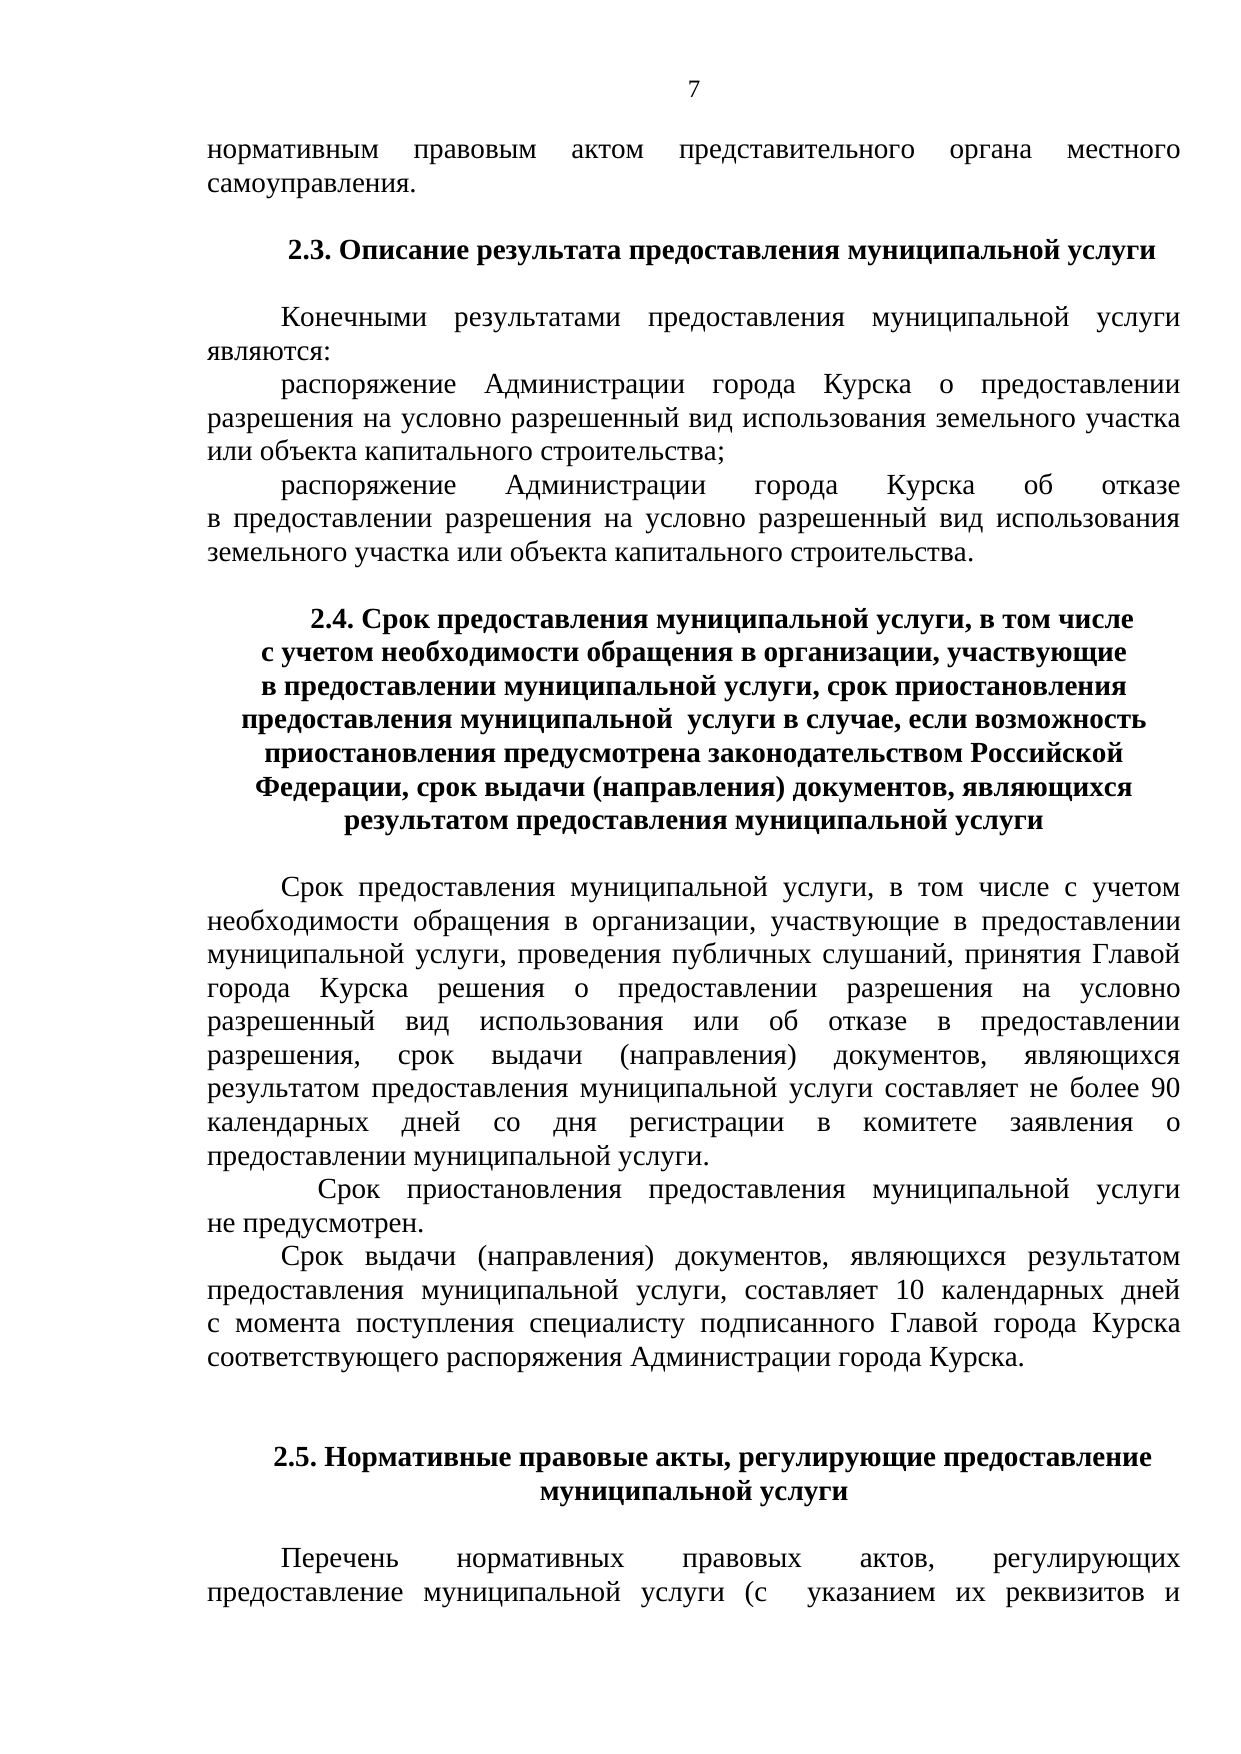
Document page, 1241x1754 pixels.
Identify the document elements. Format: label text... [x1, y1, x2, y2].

text Срок приостановления предоставления муниципальной услуги не предусмотрен. [207, 1171, 1181, 1238]
text 2.4. Срок предоставления муниципальной услуги, в том числе с учетом необходимости обращения в организации, участвующие в предоставлении муниципальной услуги, срок приостановления предоставления муниципальной услуги в случае, если возможность приостановления предусмотрена законодательством Российской Федерации, срок выдачи (направления) документов, являющихся результатом предоставления муниципальной услуги [207, 601, 1181, 836]
text 2.3. Описание результата предоставления муниципальной услуги [207, 232, 1181, 266]
text Срок предоставления муниципальной услуги, в том числе с учетом необходимости обращения в организации, участвующие в предоставлении муниципальной услуги, проведения публичных слушаний, принятия Главой города Курска решения о предоставлении разрешения на условно разрешенный вид использования или об отказе в предоставлении разрешения, срок выдачи (направления) документов, являющихся результатом предоставления муниципальной услуги составляет не более 90 календарных дней со дня регистрации в комитете заявления о предоставлении муниципальной услуги. [207, 869, 1181, 1171]
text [207, 1540, 1181, 1607]
text распоряжение Администрации города Курска об отказе в предоставлении разрешения на условно разрешенный вид использования земельного участка или объекта капитального строительства. [207, 467, 1181, 567]
text Срок выдачи (направления) документов, являющихся результатом предоставления муниципальной услуги, составляет 10 календарных дней с момента поступления специалисту подписанного Главой города Курска соответствующего распоряжения Администрации города Курска. [207, 1238, 1181, 1372]
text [207, 131, 1181, 198]
text 2.5. Нормативные правовые акты, регулирующие предоставление муниципальной услуги [207, 1439, 1181, 1507]
title распоряжение Администрации города Курска о предоставлении разрешения на условно разрешенный вид использования земельного участка или объекта капитального строительства; [207, 366, 1181, 467]
text Конечными результатами предоставления муниципальной услуги являются: [207, 299, 1181, 366]
